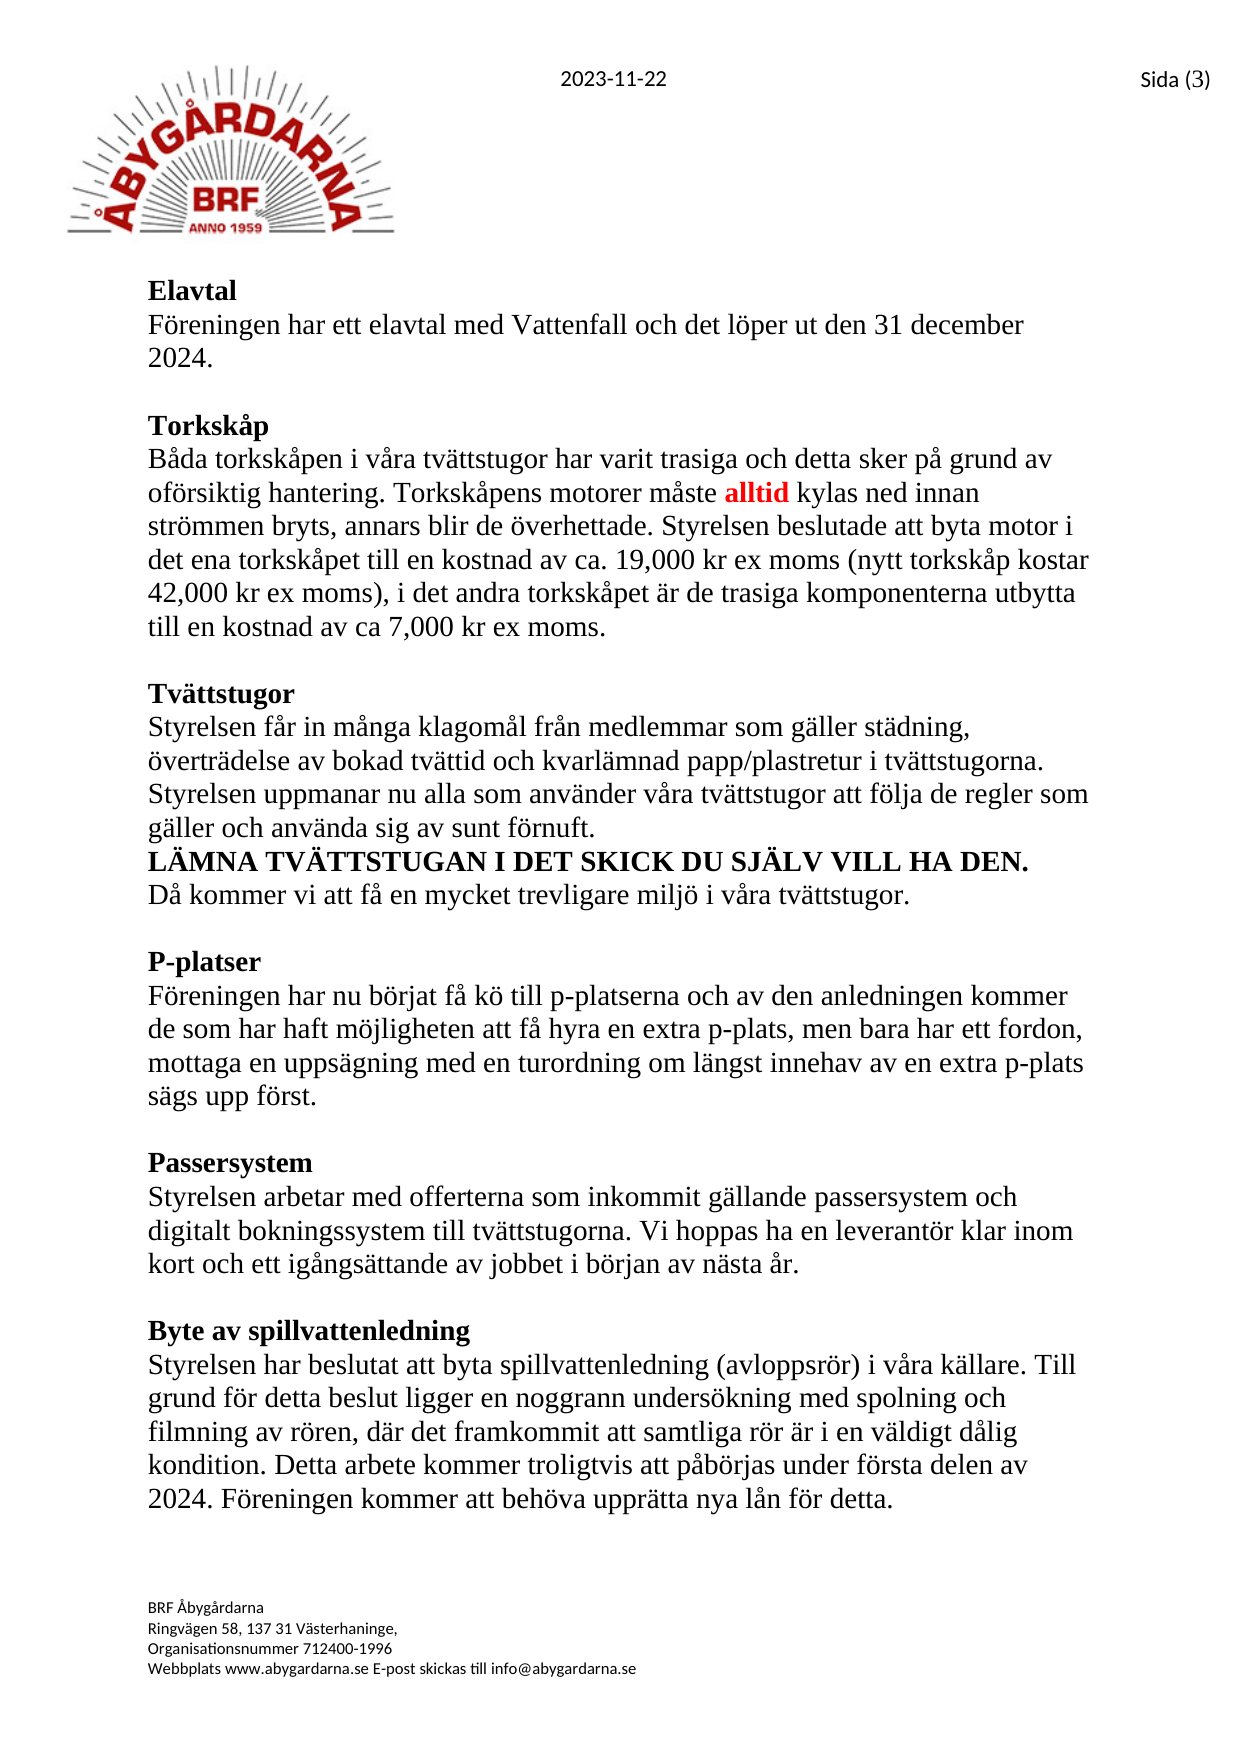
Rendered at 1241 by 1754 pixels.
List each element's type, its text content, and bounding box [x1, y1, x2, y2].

text Byte av spillvattenledning [148, 1313, 1093, 1347]
text Föreningen har nu börjat få kö till p-platserna och av den anledningen kommer de som har haft möjligheten att få hyra en extra p-plats, men bara har ett fordon, mottaga en uppsägning med en turordning om längst innehav av en extra p-plats sägs upp först. [148, 978, 1093, 1112]
text Styrelsen uppmanar nu alla som använder våra tvättstugor att följa de regler som gäller och använda sig av sunt förnuft. [148, 777, 1093, 844]
text Föreningen har ett elavtal med Vattenfall och det löper ut den 31 december 2024. [148, 307, 1093, 374]
text Styrelsen arbetar med offerterna som inkommit gällande passersystem och digitalt bokningssystem till tvättstugorna. Vi hoppas ha en leverantör klar inom kort och ett igångsättande av jobbet i början av nästa år. [148, 1179, 1093, 1280]
text LÄMNA TVÄTTSTUGAN I DET SKICK DU SJÄLV VILL HA DEN. [148, 844, 1093, 877]
picture [66, 64, 395, 246]
text Båda torkskåpen i våra tvättstugor har varit trasiga och detta sker på grund av oförsiktig hantering. Torkskåpens motorer måste alltid kylas ned innan strömmen bryts, annars blir de överhettade. Styrelsen beslutade att byta motor i det ena torkskåpet till en kostnad av ca. 19,000 kr ex moms (nytt torkskåp kostar 42,000 kr ex moms), i det andra torkskåpet är de trasiga komponenterna utbytta till en kostnad av ca 7,000 kr ex moms. [148, 441, 1093, 642]
text P-platser [148, 944, 1093, 978]
text Tvättstugor [148, 676, 1093, 709]
text Styrelsen får in många klagomål från medlemmar som gäller städning, överträdelse av bokad tvättid och kvarlämnad papp/plastretur i tvättstugorna. [148, 709, 1093, 777]
text Passersystem [148, 1146, 1093, 1179]
text Elavtal [148, 273, 1093, 307]
text Styrelsen har beslutat att byta spillvattenledning (avloppsrör) i våra källare. Till grund för detta beslut ligger en noggrann undersökning med spolning och filmning av rören, där det framkommit att samtliga rör är i en väldigt dålig kondition. Detta arbete kommer troligtvis att påbörjas under första delen av 2024. Föreningen kommer att behöva upprätta nya lån för detta. [148, 1347, 1093, 1514]
text Torkskåp [148, 408, 1093, 441]
text Då kommer vi att få en mycket trevligare miljö i våra tvättstugor. [148, 877, 1093, 911]
